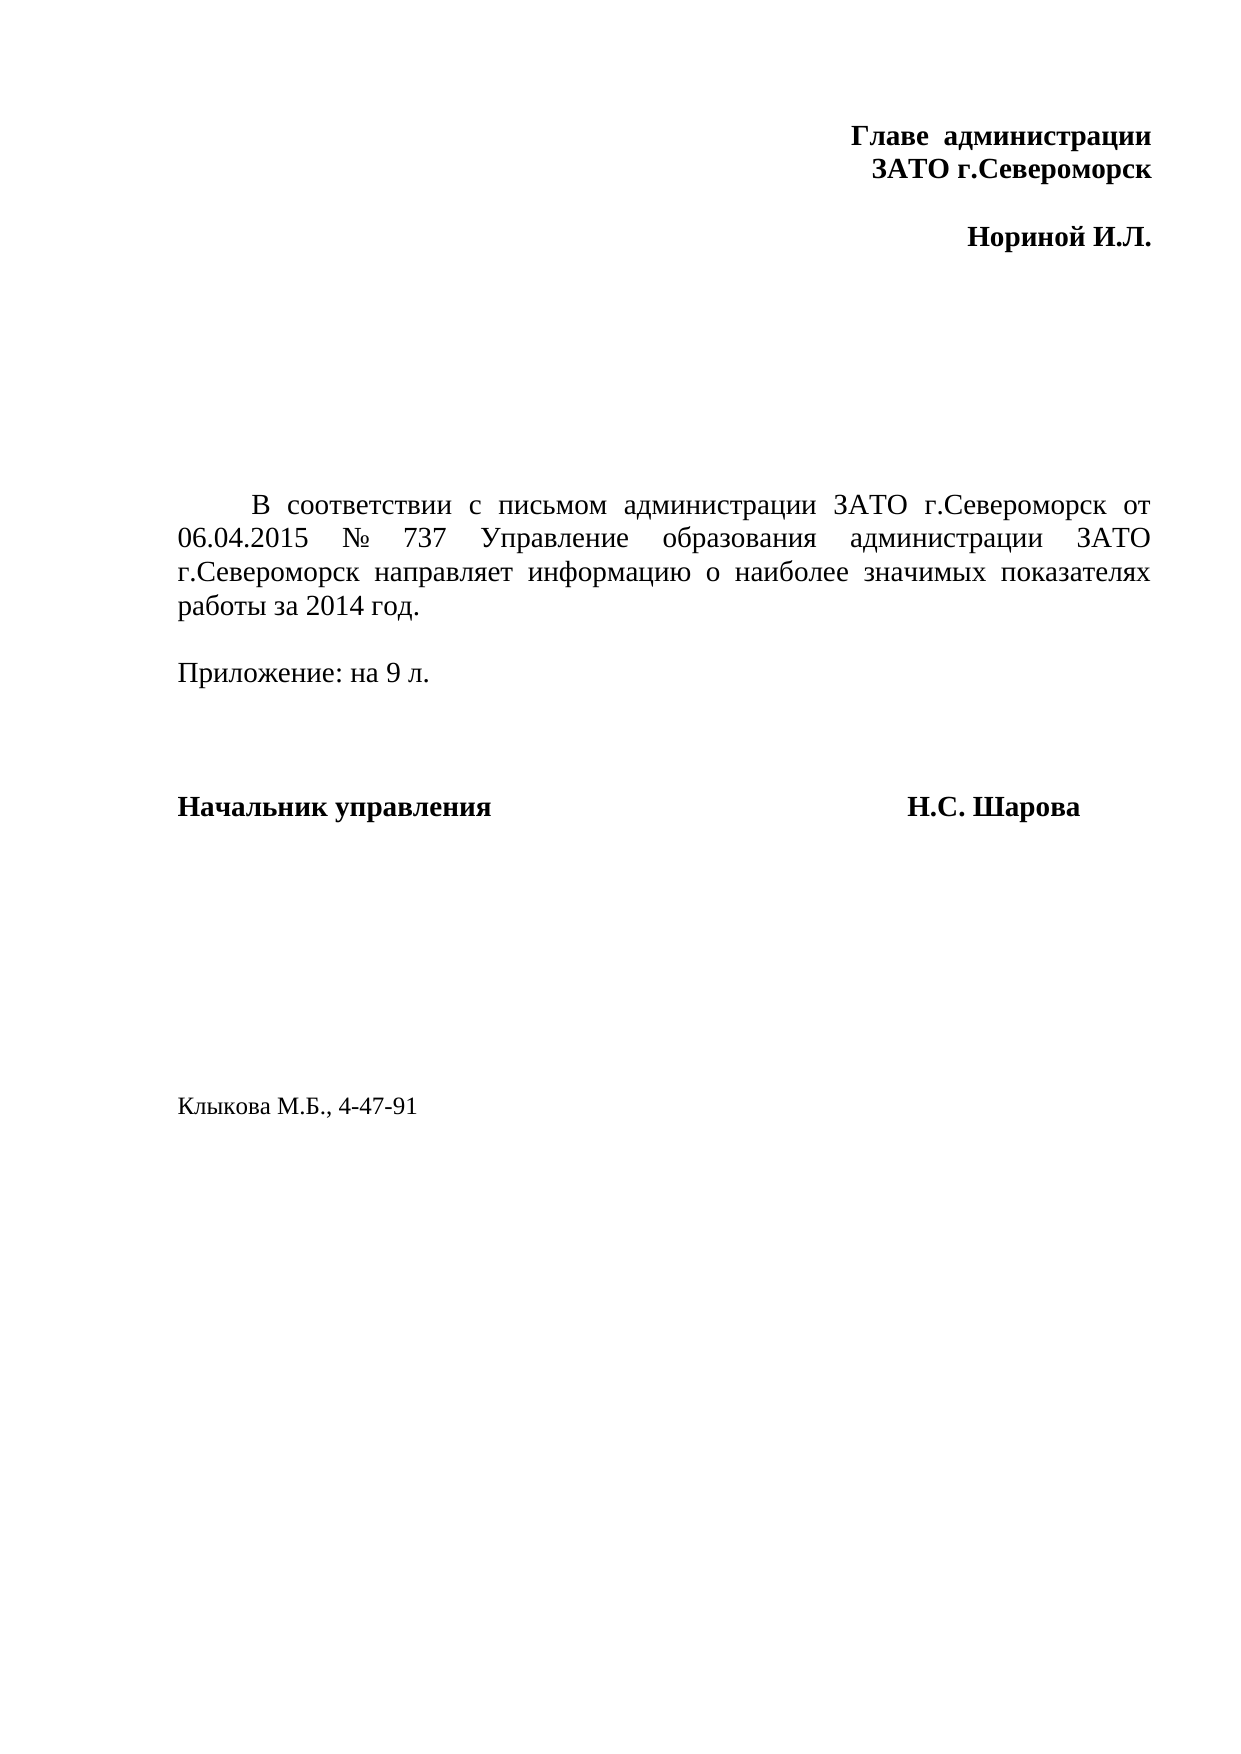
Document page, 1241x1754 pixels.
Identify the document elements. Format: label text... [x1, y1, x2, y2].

text Нориной И.Л. [177, 219, 1152, 252]
text Приложение: на 9 л. [177, 655, 1152, 688]
text ЗАТО г.Североморск [177, 152, 1152, 185]
text Клыкова М.Б., 4-47-91 [177, 1091, 1152, 1119]
text Главе администрации [177, 118, 1152, 152]
text В соответствии с письмом администрации ЗАТО г.Североморск от 06.04.2015 № 737 Управление образования администрации ЗАТО г.Североморск направляет информацию о наиболее значимых показателях работы за 2014 год. [177, 487, 1152, 621]
text Начальник управления Н.С. Шарова [177, 789, 1152, 822]
